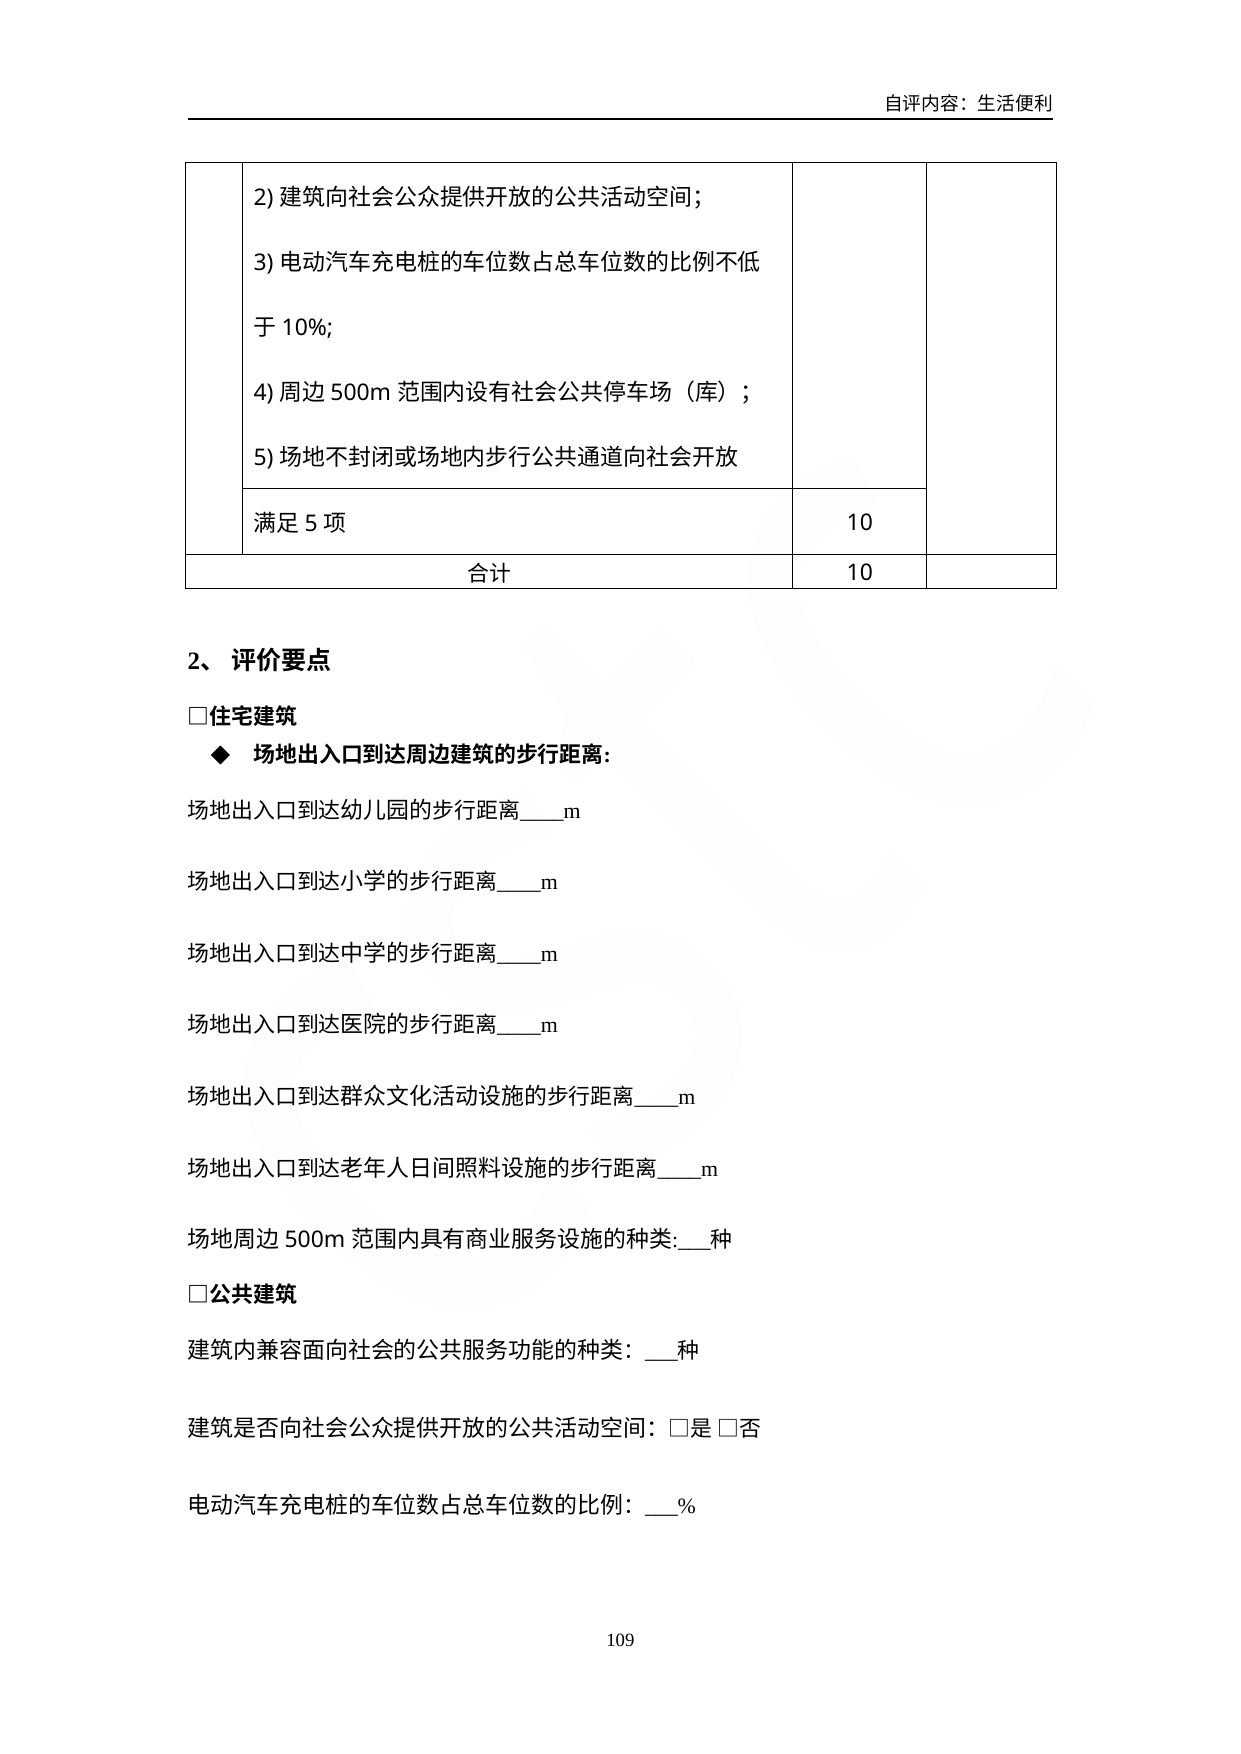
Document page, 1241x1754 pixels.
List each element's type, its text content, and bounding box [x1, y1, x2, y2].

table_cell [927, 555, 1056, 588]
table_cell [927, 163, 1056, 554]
list 场地出入口到达周边建筑的步行距离: [209, 737, 1053, 769]
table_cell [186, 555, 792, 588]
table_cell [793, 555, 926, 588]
text 场地出入口到达幼儿园的步行距离____m [187, 776, 1053, 841]
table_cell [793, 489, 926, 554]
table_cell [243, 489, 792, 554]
text 场地出入口到达老年人日间照料设施的步行距离____m [187, 1134, 1053, 1199]
text □公共建筑 [187, 1277, 1053, 1309]
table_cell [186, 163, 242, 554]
text 场地周边 500m 范围内具有商业服务设施的种类:___种 [187, 1205, 1053, 1270]
text 场地出入口到达群众文化活动设施的步行距离____m [187, 1062, 1053, 1127]
text 场地出入口到达中学的步行距离____m [187, 919, 1053, 984]
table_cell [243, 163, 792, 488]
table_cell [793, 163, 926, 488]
text 场地出入口到达小学的步行距离____m [187, 847, 1053, 912]
text 建筑内兼容面向社会的公共服务功能的种类：___种 建筑是否向社会公众提供开放的公共活动空间：□是 □否 电动汽车充电桩的车位数占总车位数的比例：___% [187, 1316, 1053, 1536]
text 场地出入口到达医院的步行距离____m [187, 991, 1053, 1056]
list 评价要点 [187, 626, 1053, 691]
text □住宅建筑 [187, 698, 1053, 731]
